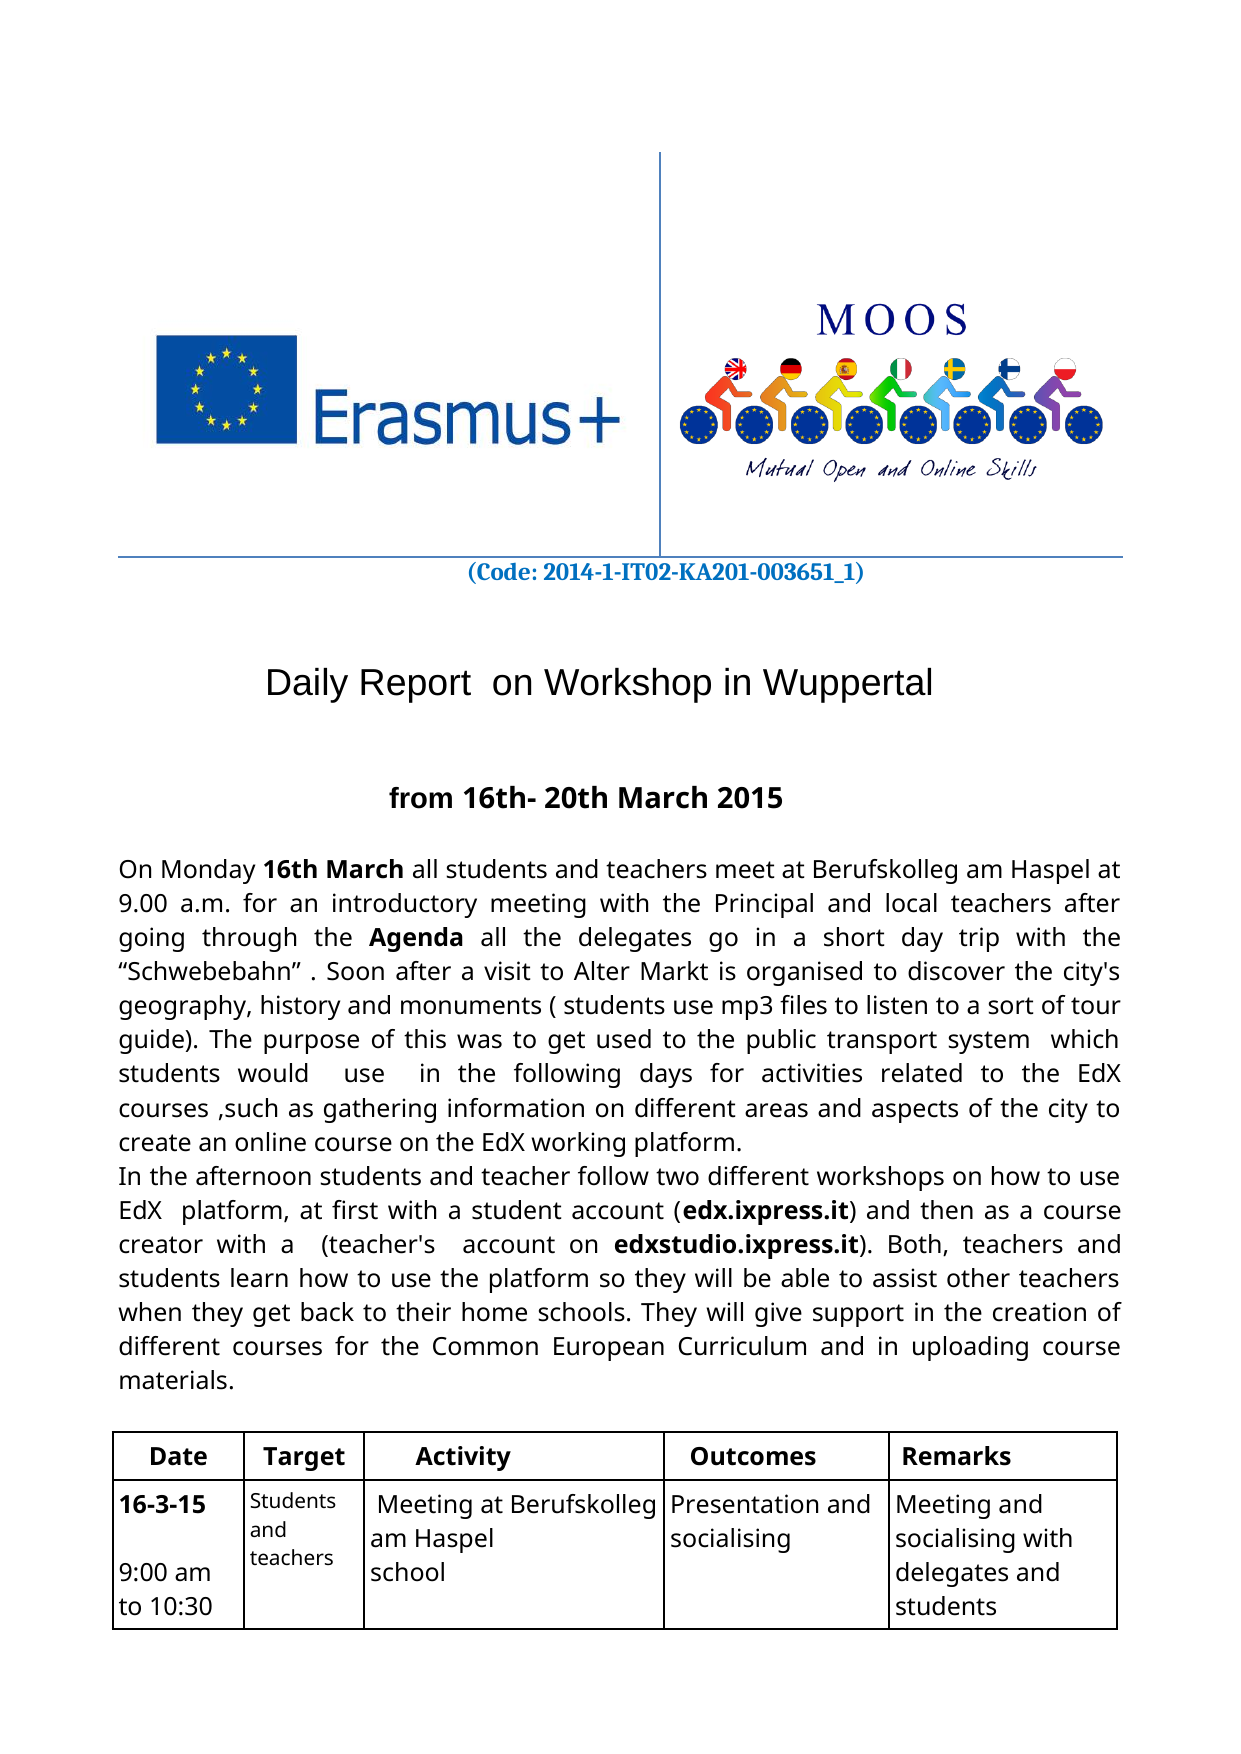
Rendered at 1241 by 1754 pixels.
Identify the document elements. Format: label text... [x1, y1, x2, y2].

table_header Date [114, 1433, 243, 1478]
text On Monday 16th March all students and teachers meet at Berufskolleg am Haspel at 9.00 a.m. for an introductory meeting with the Principal and local teachers after going through the Agenda all the delegates go in a short day trip with the “Schwebebahn” . Soon after a visit to Alter Markt is organised to discover the city's geography, history and monuments ( students use mp3 files to listen to a sort of tour guide). The purpose of this was to get used to the public transport system which students would use in the following days for activities related to the EdX courses ,such as gathering information on different areas and aspects of the city to create an online course on the EdX working platform. [118, 852, 1122, 1158]
table_header Target [245, 1433, 363, 1478]
picture [129, 304, 646, 474]
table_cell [245, 1481, 363, 1628]
table_header Activity [365, 1433, 663, 1478]
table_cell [665, 1481, 888, 1628]
table_header Remarks [890, 1433, 1116, 1478]
text (Code: 2014-1-IT02-KA201-003651_1) [118, 558, 1122, 586]
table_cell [114, 1481, 243, 1628]
subtitle from 16th- 20th March 2015 [118, 777, 1122, 817]
table_header [118, 152, 659, 556]
text Daily Report on Workshop in Wuppertal [118, 660, 1122, 703]
picture [671, 287, 1111, 491]
table_header Outcomes [665, 1433, 888, 1478]
text In the afternoon students and teacher follow two different workshops on how to use EdX platform, at first with a student account (edx.ixpress.it) and then as a course creator with a (teacher's account on edxstudio.ixpress.it). Both, teachers and students learn how to use the platform so they will be able to assist other teachers when they get back to their home schools. They will give support in the creation of different courses for the Common European Curriculum and in uploading course materials. [118, 1158, 1122, 1397]
table_header [661, 152, 1122, 556]
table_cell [890, 1481, 1116, 1628]
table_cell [365, 1481, 663, 1628]
